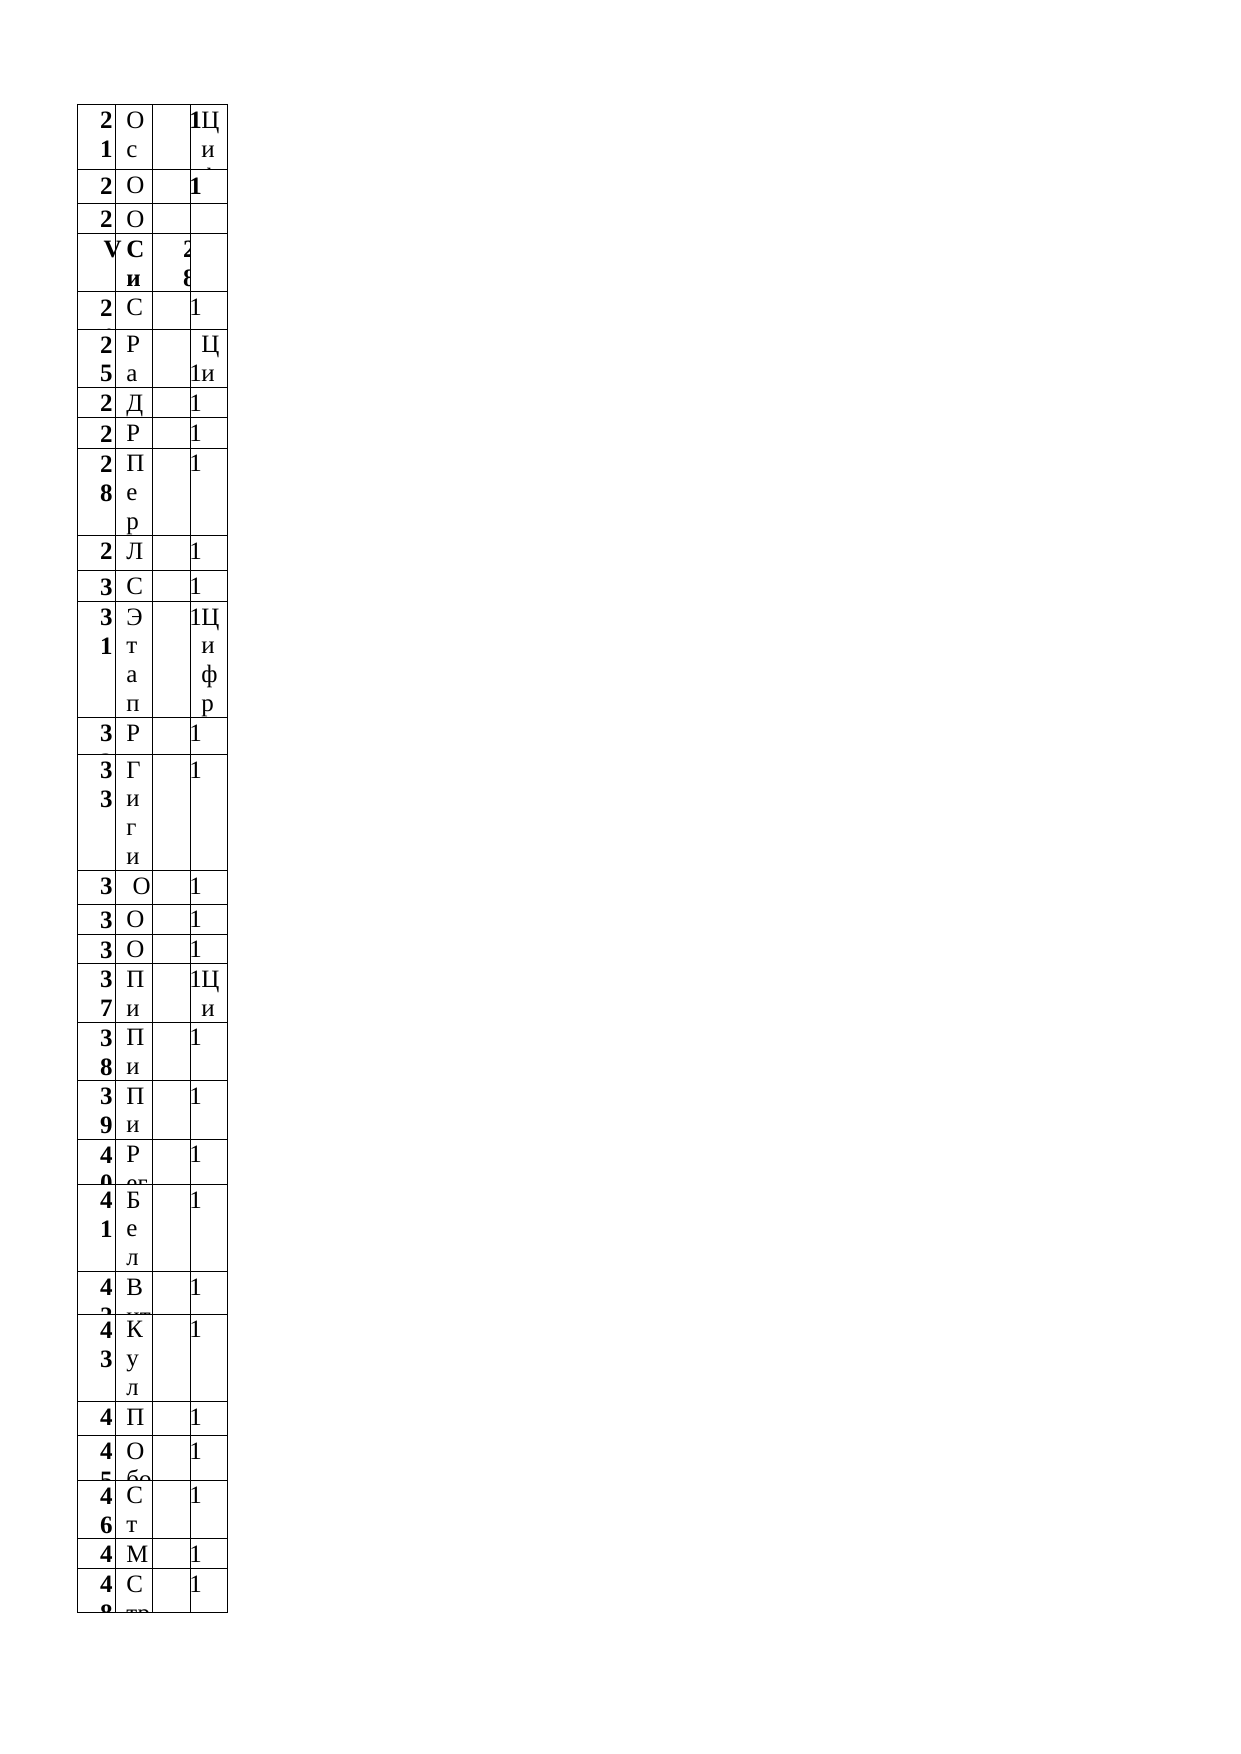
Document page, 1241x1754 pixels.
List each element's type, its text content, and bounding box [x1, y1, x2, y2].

table_cell [191, 292, 227, 328]
table_cell 1 [153, 418, 190, 448]
table_cell [191, 1272, 227, 1314]
table_cell Регуляция дыхания. [116, 718, 152, 754]
table_cell 1 [153, 718, 190, 754]
table_cell 26 [78, 388, 115, 417]
table_cell [191, 418, 227, 448]
table_cell 1 [153, 1140, 190, 1184]
table_cell 38 [78, 1023, 115, 1080]
table_cell 1 [153, 1272, 190, 1314]
table_cell 36 [78, 935, 115, 963]
table_cell 23 [78, 204, 115, 233]
table_cell 1 [153, 571, 190, 601]
table_cell [191, 1185, 227, 1271]
table_cell Регуляция пищеварения. [116, 1140, 152, 1184]
table_cell 1 [153, 1081, 190, 1138]
table_cell 1 [153, 905, 190, 933]
table_cell [191, 1402, 227, 1435]
table_cell 24 [78, 292, 115, 328]
table_cell 28 [153, 234, 190, 291]
table_cell 43 [78, 1315, 115, 1401]
table_header 1 [153, 105, 190, 169]
table_cell [191, 1140, 227, 1184]
table_cell 1 [153, 871, 190, 904]
table_cell 1 [153, 1402, 190, 1435]
table_cell [191, 718, 227, 754]
table_cell Обобщающий. [116, 871, 152, 904]
table_cell 25 [78, 330, 115, 387]
table_cell 35 [78, 905, 115, 933]
table_cell 1 [153, 1569, 190, 1612]
table_cell Цифровая лаборатория, датчики. [191, 602, 227, 717]
table_cell [191, 170, 227, 203]
table_cell [191, 935, 227, 963]
table_cell 45 [78, 1436, 115, 1480]
table_cell 41 [78, 1185, 115, 1271]
table_cell 1 [153, 292, 190, 328]
table_cell 48 [78, 1569, 115, 1612]
table_cell 29 [78, 536, 115, 570]
table_cell [191, 449, 227, 535]
table_cell 28 [78, 449, 115, 535]
table_cell [191, 1481, 227, 1538]
table_cell [191, 1081, 227, 1138]
table_cell 42 [78, 1272, 115, 1314]
table_cell Обобщающий. [116, 204, 152, 233]
table_cell [191, 571, 227, 601]
table_cell [191, 536, 227, 570]
table_cell 1 [153, 1023, 190, 1080]
table_cell 1 [153, 1315, 190, 1401]
table_cell 34 [78, 871, 115, 904]
table_cell 31 [78, 602, 115, 717]
table_cell [191, 1315, 227, 1401]
table_cell 1 [153, 1481, 190, 1538]
table_cell Строение и функции кожи. [116, 1569, 152, 1612]
table_cell [191, 1539, 227, 1568]
table_cell [191, 204, 227, 233]
table_cell 1 [153, 388, 190, 417]
table_cell [191, 755, 227, 870]
table_cell 1 [153, 536, 190, 570]
table_cell 1 [153, 964, 190, 1022]
table_cell Обобщающий. [116, 1436, 152, 1480]
table_cell 33 [78, 755, 115, 870]
table_cell Цифровая лаборатория, датчики. [191, 964, 227, 1022]
table_cell [191, 388, 227, 417]
table_cell [191, 1569, 227, 1612]
table_cell 22 [78, 170, 115, 203]
table_cell 1 [153, 1436, 190, 1480]
table_cell 1 [153, 1539, 190, 1568]
table_cell 37 [78, 964, 115, 1022]
table_cell 40 [78, 1140, 115, 1184]
table_cell 1 [153, 935, 190, 963]
table_cell 1 [153, 330, 190, 387]
table_cell 1 [153, 204, 190, 233]
table_cell V [78, 234, 115, 291]
table_cell 47 [78, 1539, 115, 1568]
table_cell 46 [78, 1481, 115, 1538]
table_cell 32 [78, 718, 115, 754]
table_cell 30 [78, 571, 115, 601]
table_header 21 [78, 105, 115, 169]
table_header Цифровая лаборатория, датчики. [191, 105, 227, 169]
table_cell [191, 1023, 227, 1080]
table_cell 1 [153, 602, 190, 717]
table_cell 1 [153, 449, 190, 535]
table_cell 1 [153, 170, 190, 203]
table_cell 27 [78, 418, 115, 448]
table_cell [191, 871, 227, 904]
table_cell 39 [78, 1081, 115, 1138]
table_cell Цифровая лаборатория, датчики. [191, 330, 227, 387]
table_cell [191, 1436, 227, 1480]
table_cell [191, 234, 227, 291]
table_cell 1 [153, 1185, 190, 1271]
table_cell 1 [153, 755, 190, 870]
table_cell 44 [78, 1402, 115, 1435]
table_cell [191, 905, 227, 933]
